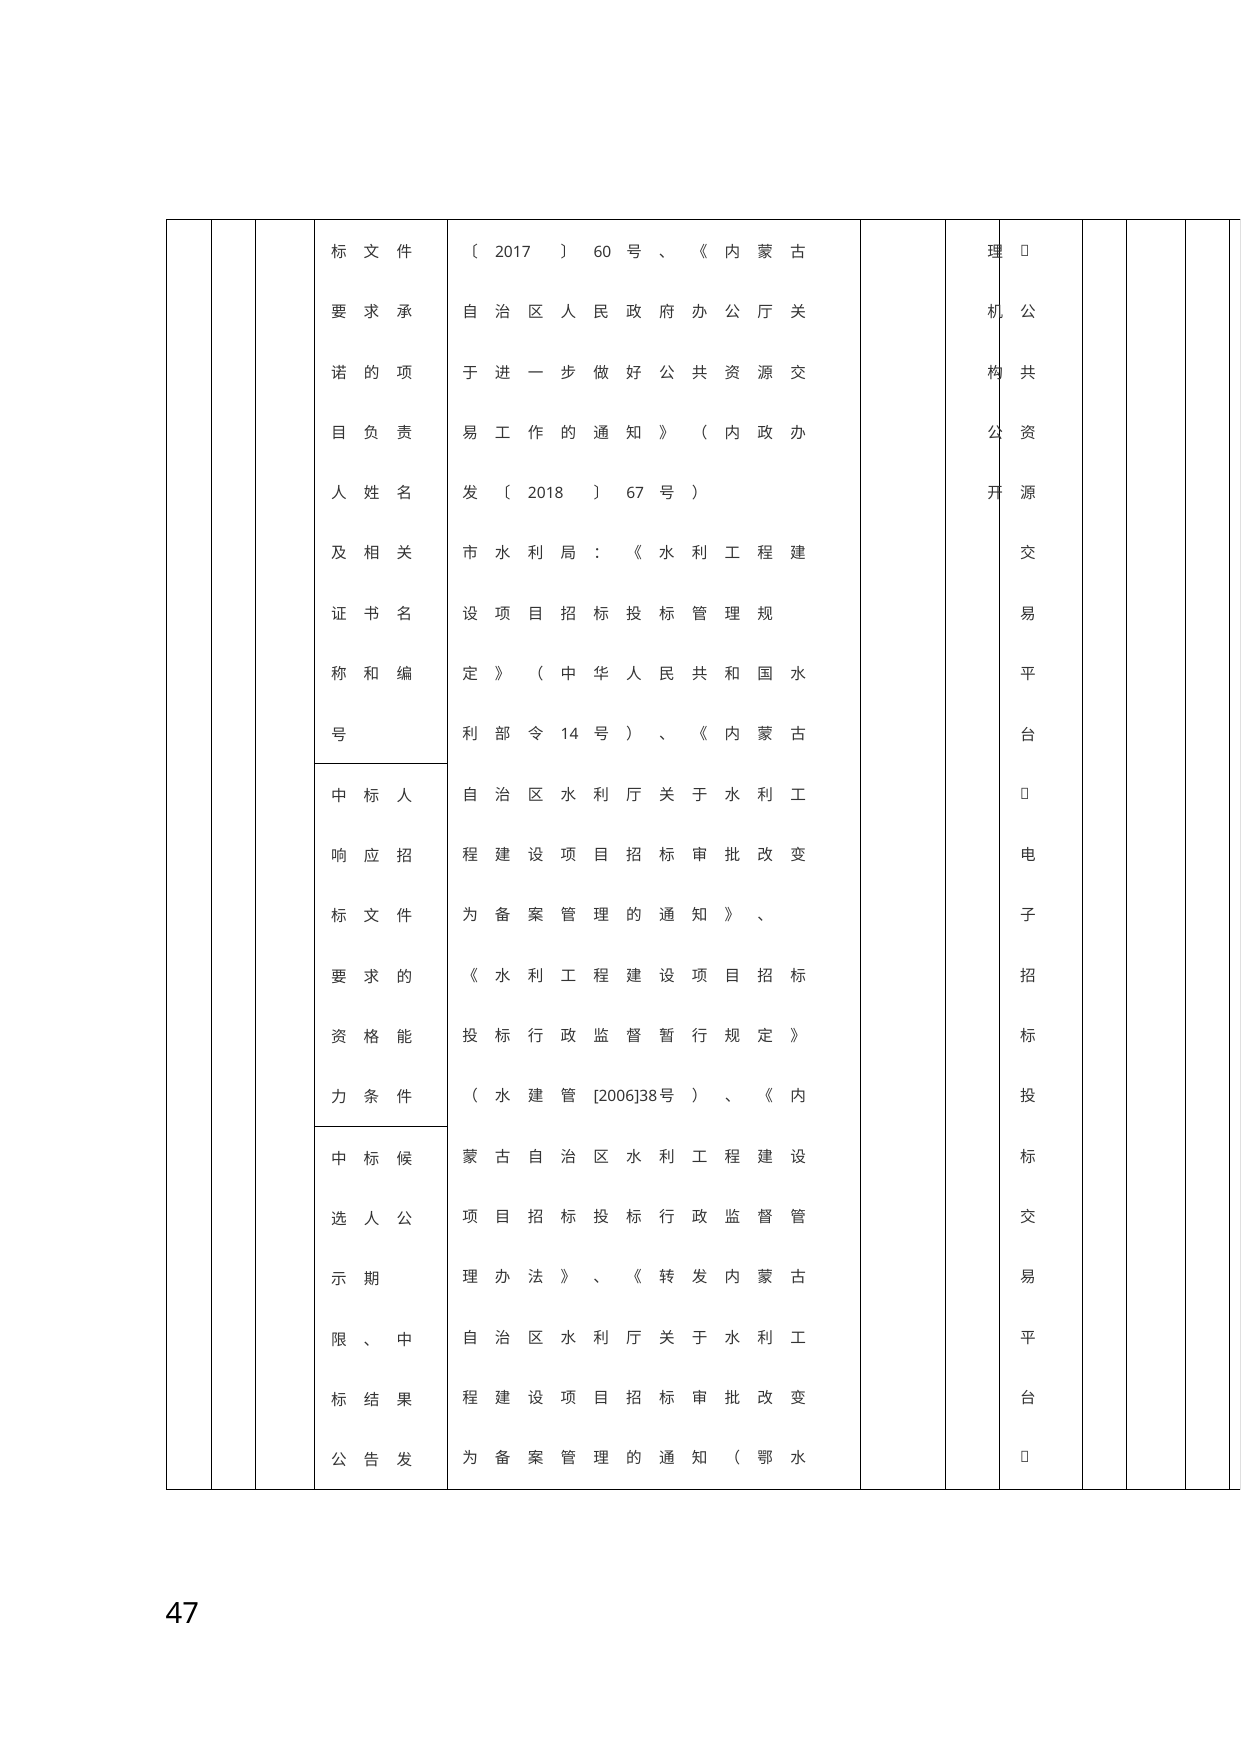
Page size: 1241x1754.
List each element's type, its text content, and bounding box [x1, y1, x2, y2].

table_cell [315, 1127, 447, 1489]
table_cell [315, 220, 447, 763]
table_cell 中标人响应招标文件要求的资格能力条件 [315, 764, 447, 1126]
